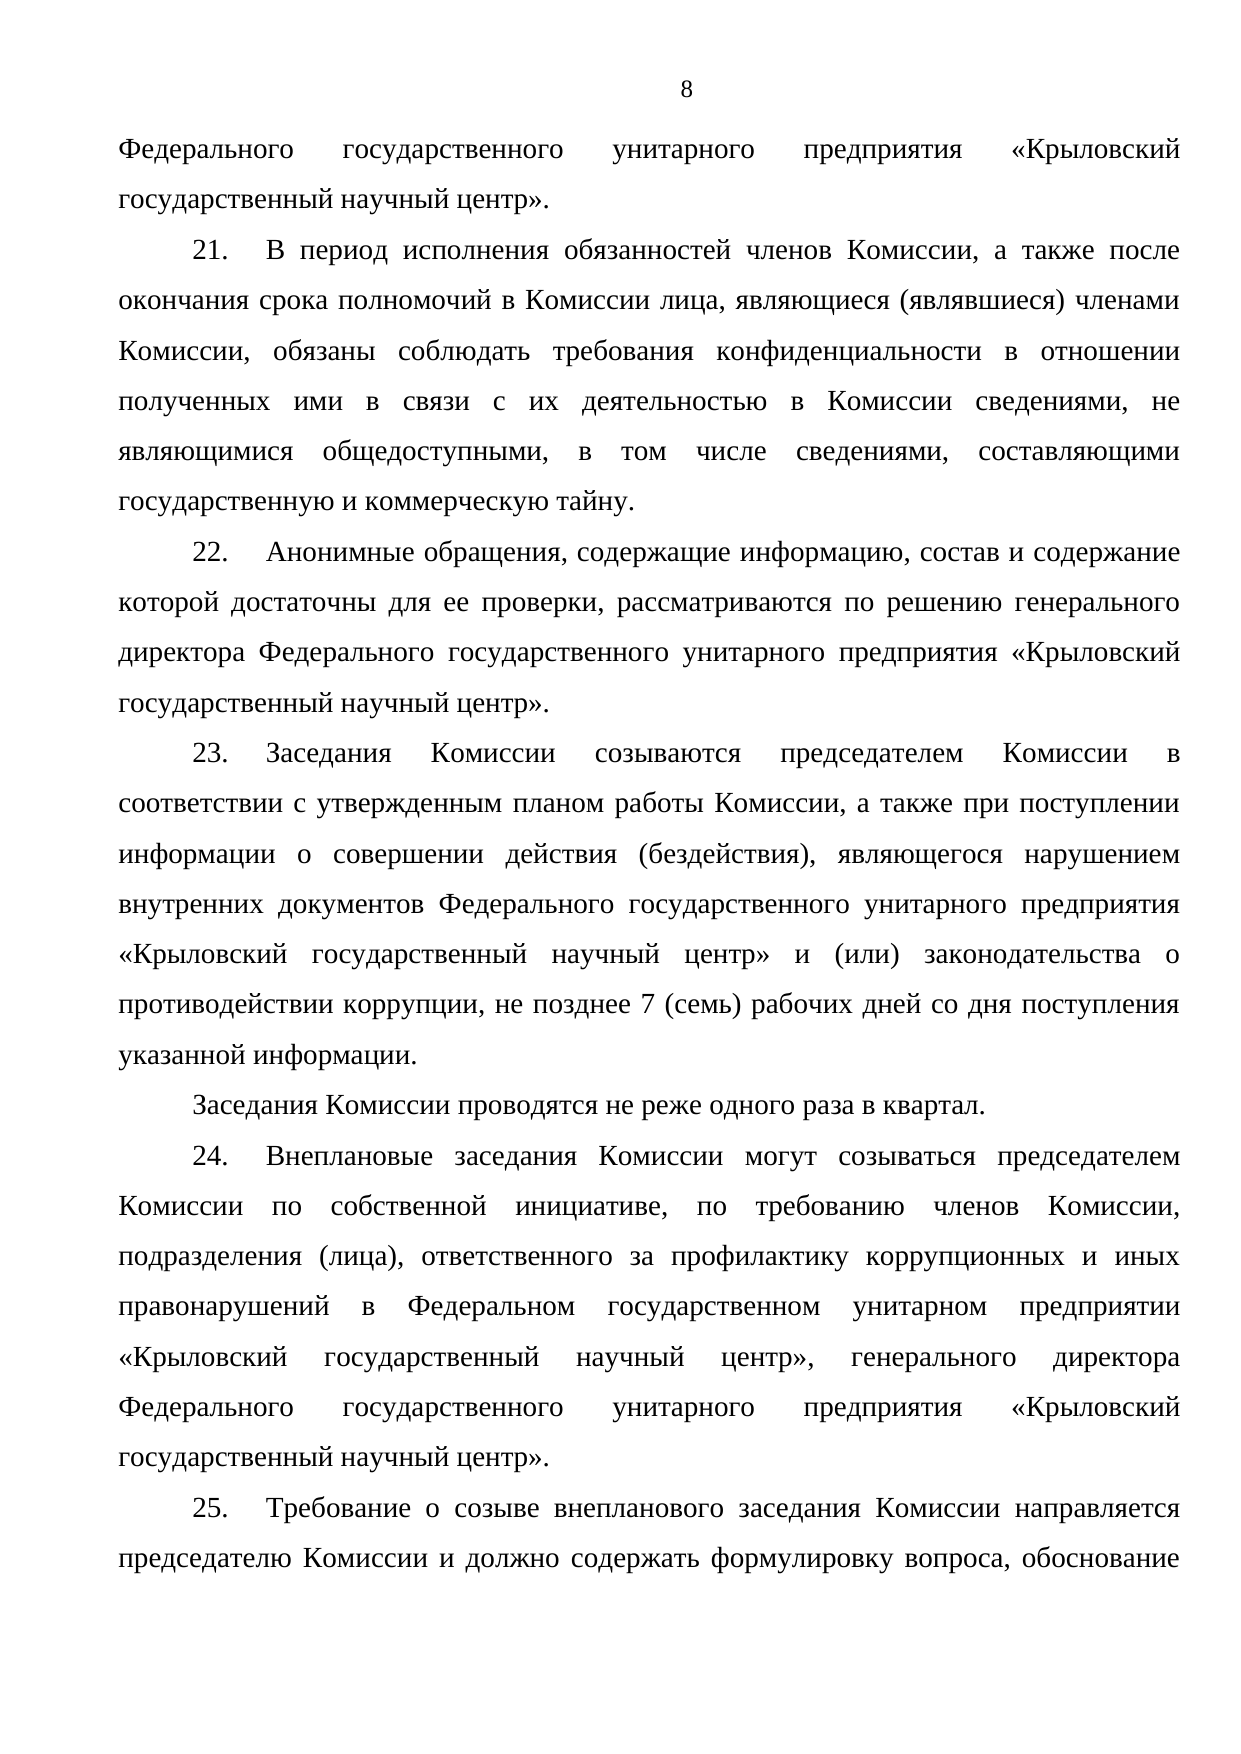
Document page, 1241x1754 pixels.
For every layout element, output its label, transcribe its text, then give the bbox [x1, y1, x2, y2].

list Анонимные обращения, содержащие информацию, состав и содержание которой достаточны для ее проверки, рассматриваются по решению генерального директора Федерального государственного унитарного предприятия «Крыловский государственный научный центр». [118, 534, 1181, 718]
list Внеплановые заседания Комиссии могут созываться председателем Комиссии по собственной инициативе, по требованию членов Комиссии, подразделения (лица), ответственного за профилактику коррупционных и иных правонарушений в Федеральном государственном унитарном предприятии «Крыловский государственный научный центр», генерального директора Федерального государственного унитарного предприятия «Крыловский государственный научный центр». [118, 1138, 1181, 1473]
list Заседания Комиссии созываются председателем Комиссии в соответствии с утвержденным планом работы Комиссии, а также при поступлении информации о совершении действия (бездействия), являющегося нарушением внутренних документов Федерального государственного унитарного предприятия «Крыловский государственный научный центр» и (или) законодательства о противодействии коррупции, не позднее 7 (семь) рабочих дней со дня поступления указанной информации. [118, 735, 1181, 1071]
list Заседания Комиссии проводятся не реже одного раза в квартал. [192, 1087, 1181, 1121]
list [118, 1490, 1181, 1574]
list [118, 131, 1181, 215]
list В период исполнения обязанностей членов Комиссии, а также после окончания срока полномочий в Комиссии лица, являющиеся (являвшиеся) членами Комиссии, обязаны соблюдать требования конфиденциальности в отношении полученных ими в связи с их деятельностью в Комиссии сведениями, не являющимися общедоступными, в том числе сведениями, составляющими государственную и коммерческую тайну. [118, 232, 1181, 517]
